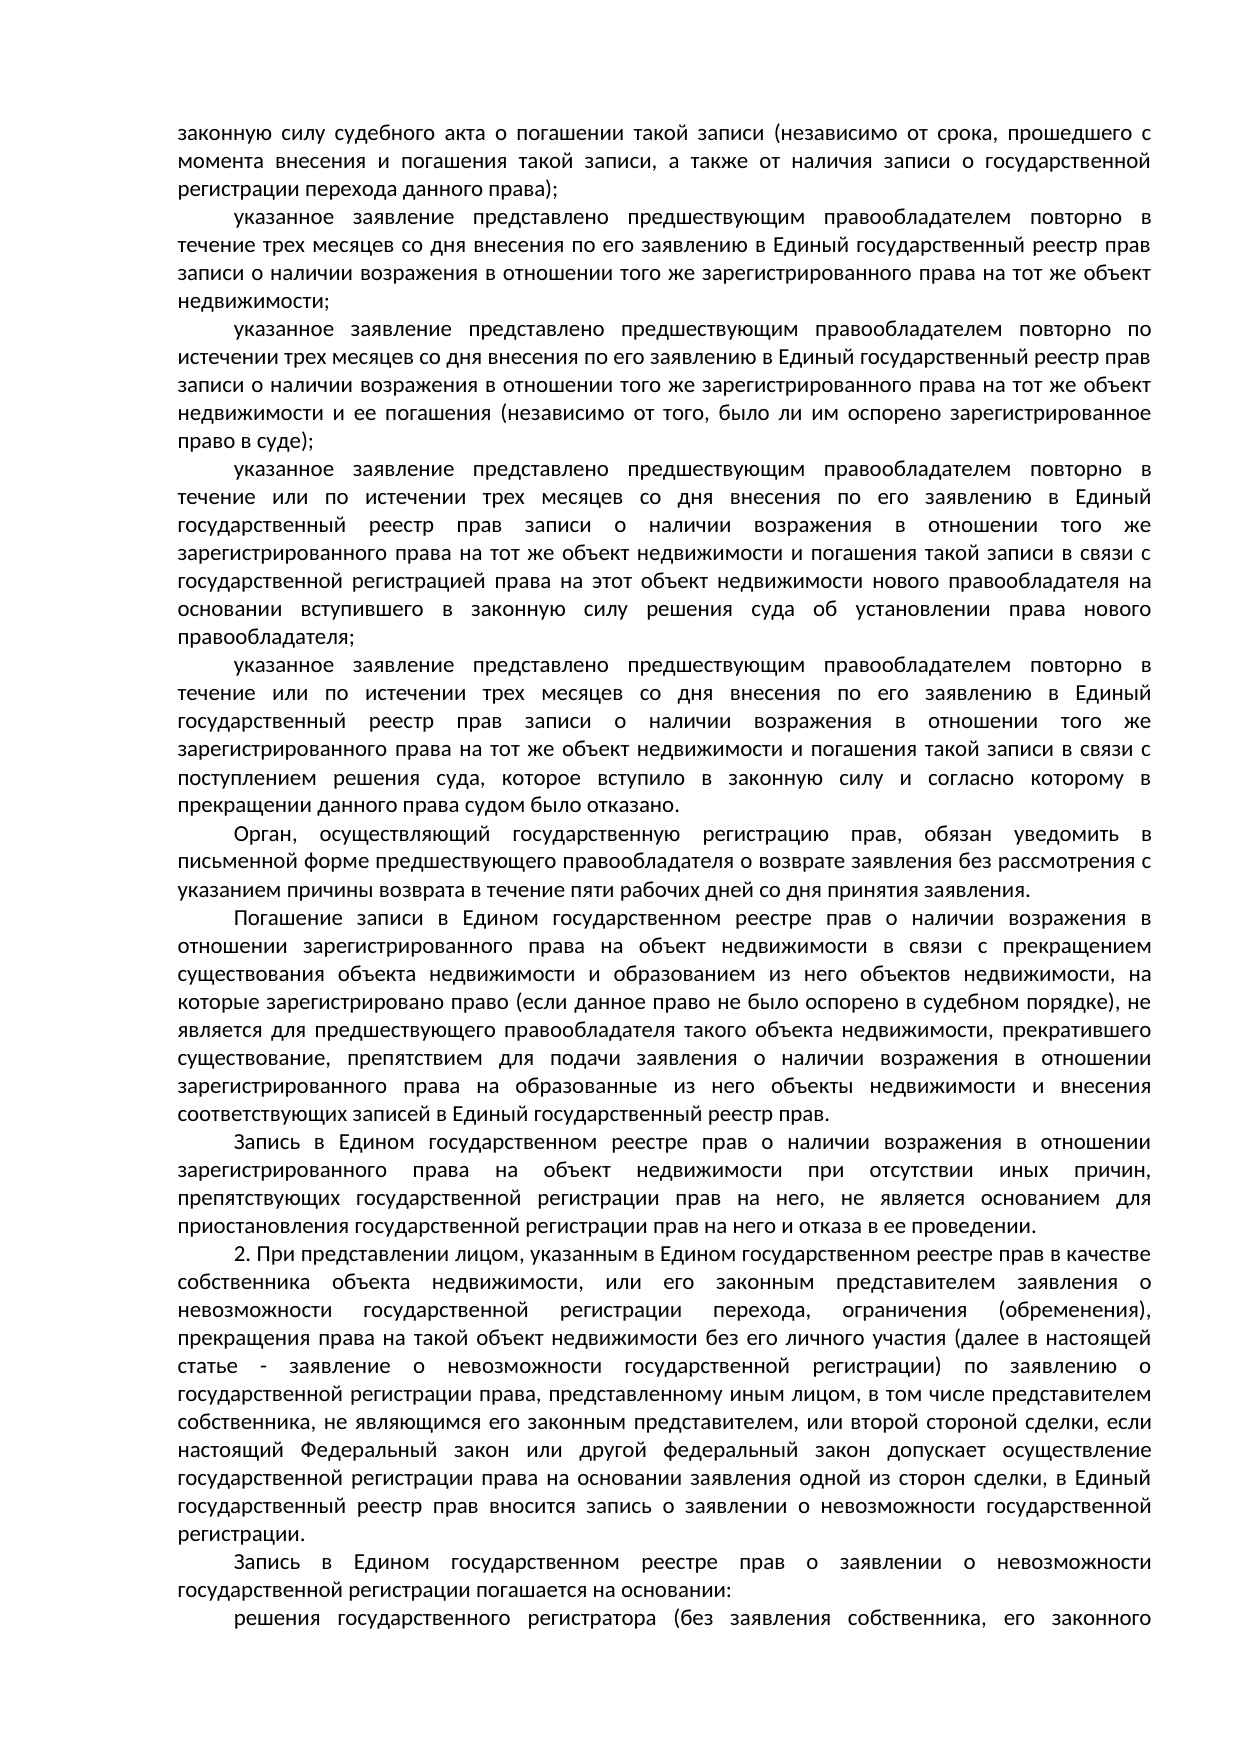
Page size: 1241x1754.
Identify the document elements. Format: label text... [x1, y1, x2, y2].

text Запись в Едином государственном реестре прав о заявлении о невозможности государственной регистрации погашается на основании: [177, 1547, 1152, 1603]
text 2. При представлении лицом, указанным в Едином государственном реестре прав в качестве собственника объекта недвижимости, или его законным представителем заявления о невозможности государственной регистрации перехода, ограничения (обременения), прекращения права на такой объект недвижимости без его личного участия (далее в настоящей статье - заявление о невозможности государственной регистрации) по заявлению о государственной регистрации права, представленному иным лицом, в том числе представителем собственника, не являющимся его законным представителем, или второй стороной сделки, если настоящий Федеральный закон или другой федеральный закон допускает осуществление государственной регистрации права на основании заявления одной из сторон сделки, в Единый государственный реестр прав вносится запись о заявлении о невозможности государственной регистрации. [177, 1239, 1152, 1547]
text указанное заявление представлено предшествующим правообладателем повторно в течение трех месяцев со дня внесения по его заявлению в Единый государственный реестр прав записи о наличии возражения в отношении того же зарегистрированного права на тот же объект недвижимости; [177, 202, 1152, 314]
text Орган, осуществляющий государственную регистрацию прав, обязан уведомить в письменной форме предшествующего правообладателя о возврате заявления без рассмотрения с указанием причины возврата в течение пяти рабочих дней со дня принятия заявления. [177, 819, 1152, 903]
text указанное заявление представлено предшествующим правообладателем повторно в течение или по истечении трех месяцев со дня внесения по его заявлению в Единый государственный реестр прав записи о наличии возражения в отношении того же зарегистрированного права на тот же объект недвижимости и погашения такой записи в связи с государственной регистрацией права на этот объект недвижимости нового правообладателя на основании вступившего в законную силу решения суда об установлении права нового правообладателя; [177, 454, 1152, 651]
text Погашение записи в Едином государственном реестре прав о наличии возражения в отношении зарегистрированного права на объект недвижимости в связи с прекращением существования объекта недвижимости и образованием из него объектов недвижимости, на которые зарегистрировано право (если данное право не было оспорено в судебном порядке), не является для предшествующего правообладателя такого объекта недвижимости, прекратившего существование, препятствием для подачи заявления о наличии возражения в отношении зарегистрированного права на образованные из него объекты недвижимости и внесения соответствующих записей в Единый государственный реестр прав. [177, 903, 1152, 1127]
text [177, 118, 1152, 202]
text указанное заявление представлено предшествующим правообладателем повторно в течение или по истечении трех месяцев со дня внесения по его заявлению в Единый государственный реестр прав записи о наличии возражения в отношении того же зарегистрированного права на тот же объект недвижимости и погашения такой записи в связи с поступлением решения суда, которое вступило в законную силу и согласно которому в прекращении данного права судом было отказано. [177, 651, 1152, 819]
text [177, 1603, 1152, 1631]
text указанное заявление представлено предшествующим правообладателем повторно по истечении трех месяцев со дня внесения по его заявлению в Единый государственный реестр прав записи о наличии возражения в отношении того же зарегистрированного права на тот же объект недвижимости и ее погашения (независимо от того, было ли им оспорено зарегистрированное право в суде); [177, 314, 1152, 454]
text Запись в Едином государственном реестре прав о наличии возражения в отношении зарегистрированного права на объект недвижимости при отсутствии иных причин, препятствующих государственной регистрации прав на него, не является основанием для приостановления государственной регистрации прав на него и отказа в ее проведении. [177, 1127, 1152, 1239]
